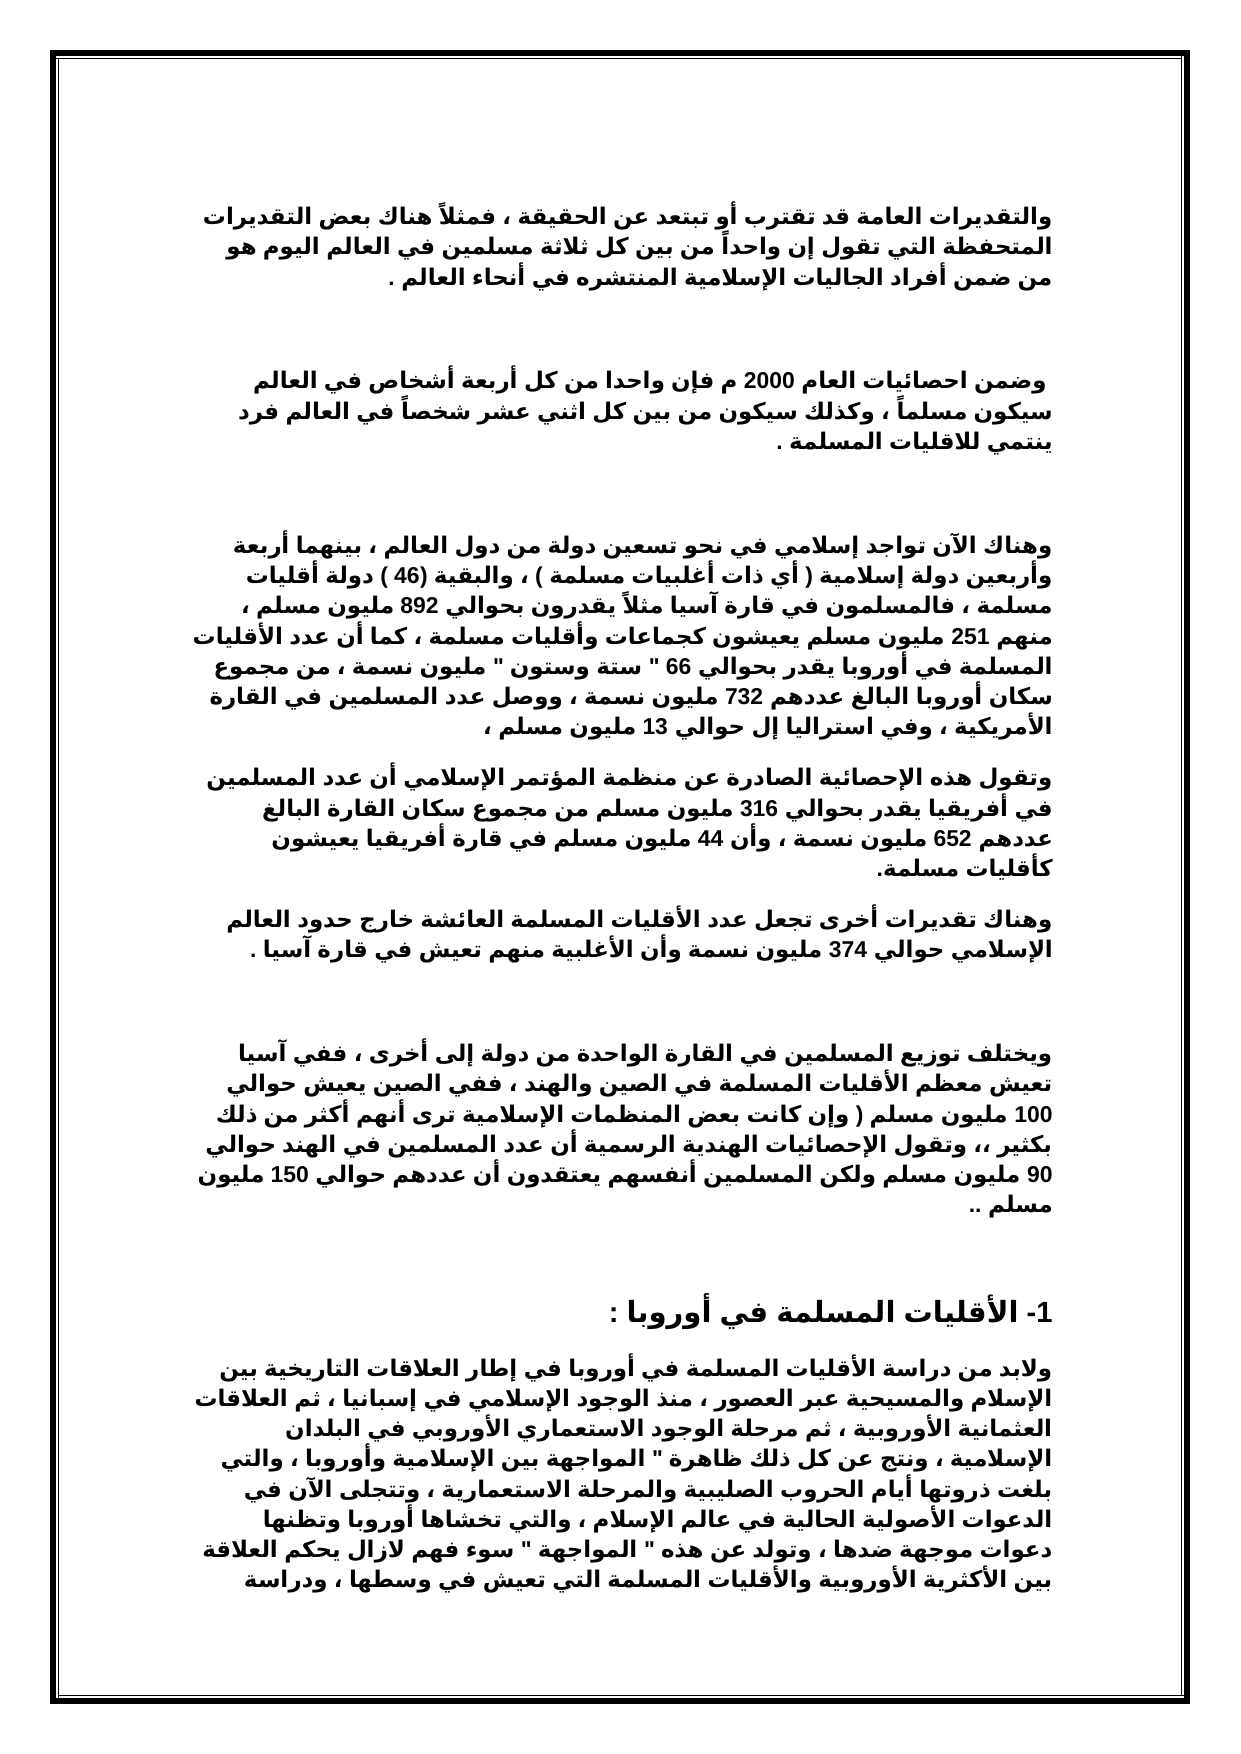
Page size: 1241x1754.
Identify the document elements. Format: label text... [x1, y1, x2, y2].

text وهناك الآن تواجد إسلامي في نحو تسعين دولة من دول العالم ، بينهما أربعة وأربعين دولة إسلامية ( أي ذات أغلبيات مسلمة ) ، والبقية (46 ) دولة أقليات مسلمة ، فالمسلمون في قارة آسيا مثلاً يقدرون بحوالي 892 مليون مسلم ، منهم 251 مليون مسلم يعيشون كجماعات وأقليات مسلمة ، كما أن عدد الأقليات المسلمة في أوروبا يقدر بحوالي 66 " ستة وستون " مليون نسمة ، من مجموع سكان أوروبا البالغ عددهم 732 مليون نسمة ، ووصل عدد المسلمين في القارة الأمريكية ، وفي استراليا إل حوالي 13 مليون مسلم ، [187, 532, 1053, 739]
text 1- الأقليات المسلمة في أوروبا : [187, 1295, 1053, 1329]
text وهناك تقديرات أخرى تجعل عدد الأقليات المسلمة العائشة خارج حدود العالم الإسلامي حوالي 374 مليون نسمة وأن الأغلبية منهم تعيش في قارة آسيا . [187, 906, 1053, 962]
text وضمن احصائيات العام فإن واحدا من كل أربعة أشخاص في العالم سيكون مسلماً ، وكذلك سيكون من بين كل اثني عشر شخصاً في العالم فرد ينتمي للاقليات المسلمة . [187, 367, 1053, 454]
text وتقول هذه الإحصائية الصادرة عن منظمة المؤتمر الإسلامي أن عدد المسلمين في أفريقيا يقدر بحوالي 316 مليون مسلم من مجموع سكان القارة البالغ عددهم 652 مليون نسمة ، وأن 44 مليون مسلم في قارة أفريقيا يعيشون كأقليات مسلمة. [187, 764, 1053, 881]
text ويختلف توزيع المسلمين في القارة الواحدة من دولة إلى أخرى ، ففي آسيا تعيش معظم الأقليات المسلمة في الصين والهند ، ففي الصين يعيش حوالي 100 مليون مسلم ( وإن كانت بعض المنظمات الإسلامية ترى أنهم أكثر من ذلك بكثير ،، وتقول الإحصائيات الهندية الرسمية أن عدد المسلمين في الهند حوالي 90 مليون مسلم ولكن المسلمين أنفسهم يعتقدون أن عددهم حوالي 150 مليون مسلم .. [187, 1040, 1053, 1218]
text والتقديرات العامة قد تقترب أو تبتعد عن الحقيقة ، فمثلاً هناك بعض التقديرات المتحفظة التي تقول إن واحداً من بين كل ثلاثة مسلمين في العالم اليوم هو من ضمن أفراد الجاليات الإسلامية المنتشره في أنحاء العالم . [187, 203, 1053, 290]
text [187, 1355, 1053, 1592]
